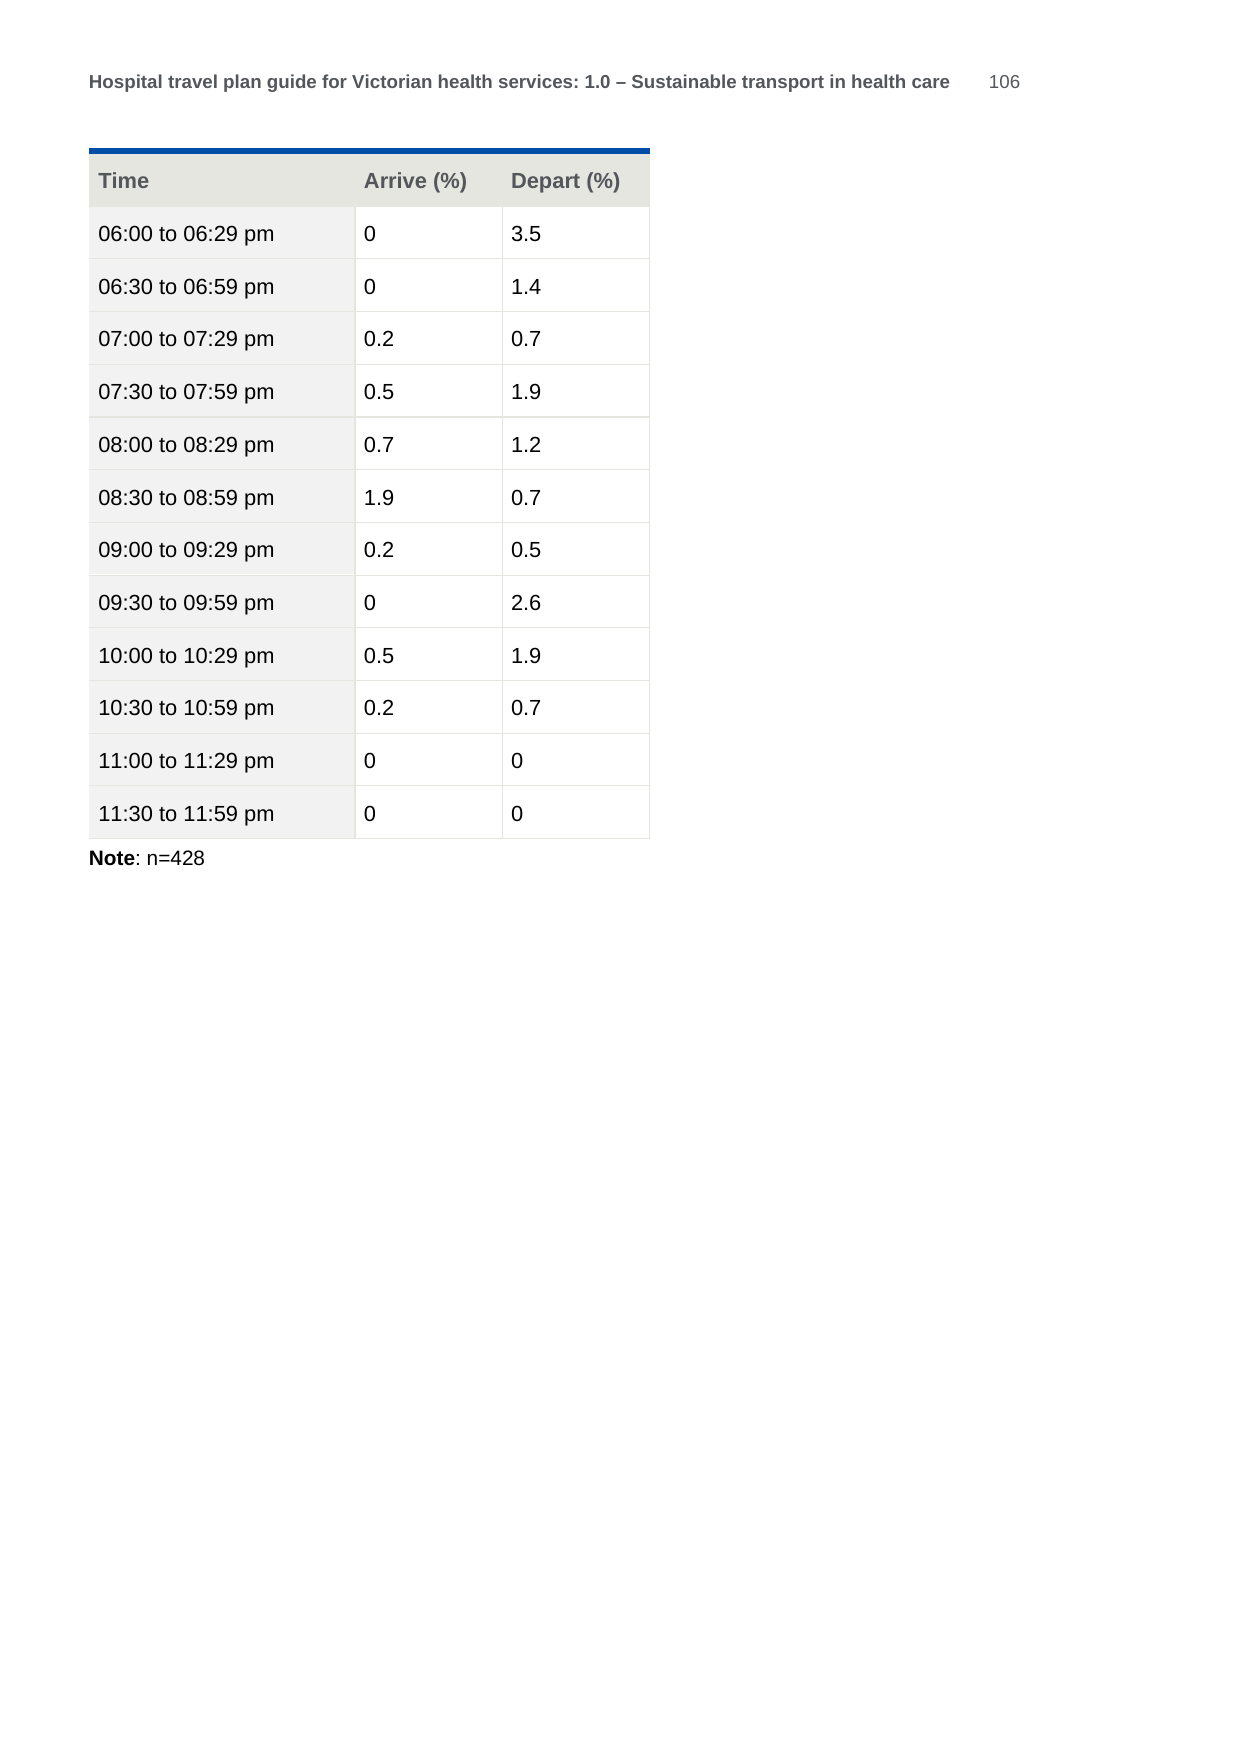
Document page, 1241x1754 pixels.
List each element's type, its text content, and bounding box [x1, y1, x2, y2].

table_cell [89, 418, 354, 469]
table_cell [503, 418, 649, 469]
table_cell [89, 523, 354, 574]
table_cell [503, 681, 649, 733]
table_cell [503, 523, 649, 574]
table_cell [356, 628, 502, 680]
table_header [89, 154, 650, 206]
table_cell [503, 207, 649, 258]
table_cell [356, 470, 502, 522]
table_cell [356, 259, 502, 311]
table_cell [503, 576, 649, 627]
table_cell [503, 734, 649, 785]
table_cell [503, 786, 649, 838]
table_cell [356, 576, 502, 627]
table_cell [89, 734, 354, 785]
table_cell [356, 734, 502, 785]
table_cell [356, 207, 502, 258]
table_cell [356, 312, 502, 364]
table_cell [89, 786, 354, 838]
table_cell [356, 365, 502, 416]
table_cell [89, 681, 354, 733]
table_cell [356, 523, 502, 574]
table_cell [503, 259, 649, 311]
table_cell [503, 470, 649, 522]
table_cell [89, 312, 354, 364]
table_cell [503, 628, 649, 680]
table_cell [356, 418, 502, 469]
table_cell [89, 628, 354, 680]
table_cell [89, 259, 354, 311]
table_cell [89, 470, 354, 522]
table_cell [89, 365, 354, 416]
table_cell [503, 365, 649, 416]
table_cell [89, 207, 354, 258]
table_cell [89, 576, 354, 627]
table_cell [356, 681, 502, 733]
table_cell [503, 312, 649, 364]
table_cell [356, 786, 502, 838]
text Note: n=428 [89, 845, 1152, 870]
